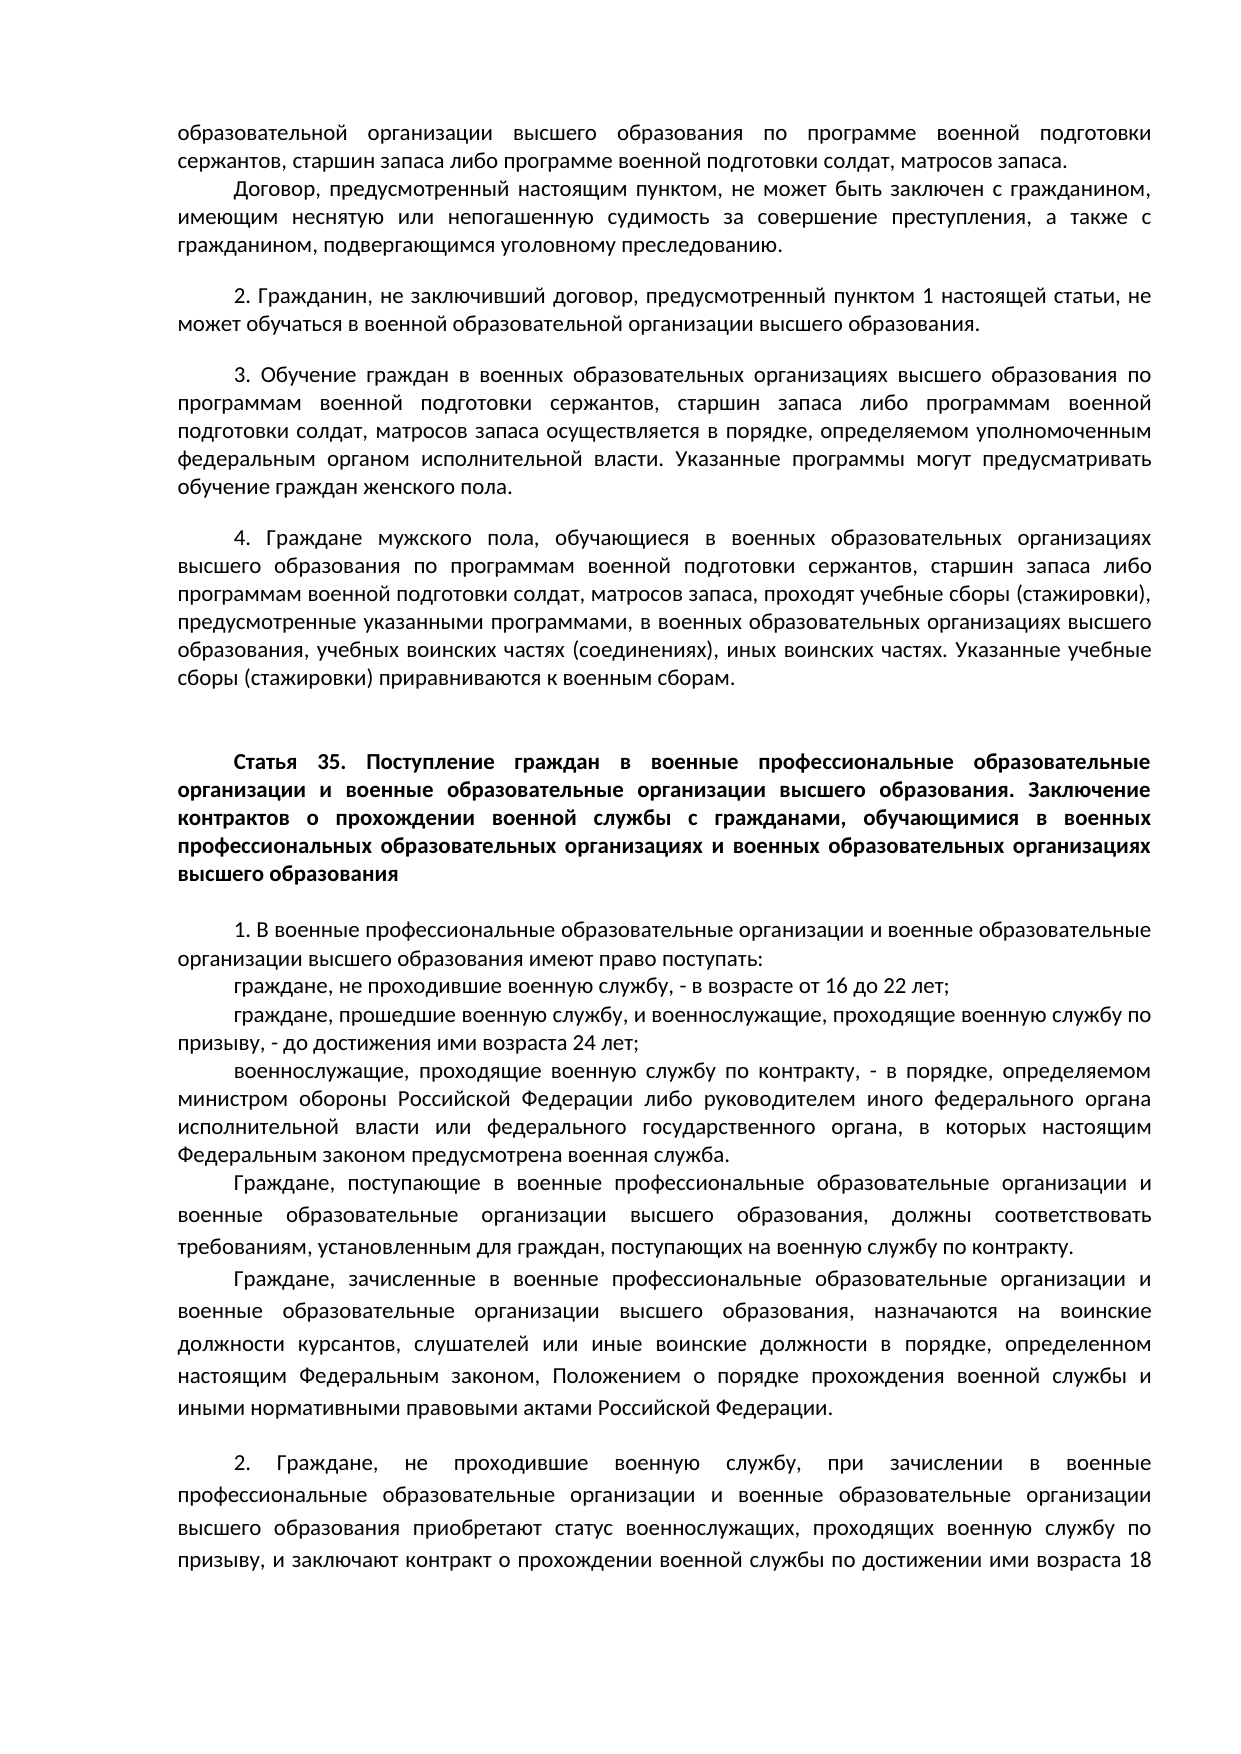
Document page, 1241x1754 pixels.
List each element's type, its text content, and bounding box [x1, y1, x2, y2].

text военнослужащие, проходящие военную службу по контракту, - в порядке, определяемом министром обороны Российской Федерации либо руководителем иного федерального органа исполнительной власти или федерального государственного органа, в которых настоящим Федеральным законом предусмотрена военная служба. [177, 1056, 1152, 1168]
text 1. В военные профессиональные образовательные организации и военные образовательные организации высшего образования имеют право поступать: [177, 916, 1152, 972]
text Граждане, поступающие в военные профессиональные образовательные организации и военные образовательные организации высшего образования, должны соответствовать требованиям, установленным для граждан, поступающих на военную службу по контракту. [177, 1168, 1152, 1260]
text 3. Обучение граждан в военных образовательных организациях высшего образования по программам военной подготовки сержантов, старшин запаса либо программам военной подготовки солдат, матросов запаса осуществляется в порядке, определяемом уполномоченным федеральным органом исполнительной власти. Указанные программы могут предусматривать обучение граждан женского пола. [177, 360, 1152, 500]
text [177, 118, 1152, 174]
text граждане, не проходившие военную службу, - в возрасте от 16 до 22 лет; [177, 972, 1152, 1000]
text Статья 35. Поступление граждан в военные профессиональные образовательные организации и военные образовательные организации высшего образования. Заключение контрактов о прохождении военной службы с гражданами, обучающимися в военных профессиональных образовательных организациях и военных образовательных организациях высшего образования [177, 747, 1152, 887]
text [177, 1448, 1152, 1573]
text Граждане, зачисленные в военные профессиональные образовательные организации и военные образовательные организации высшего образования, назначаются на воинские должности курсантов, слушателей или иные воинские должности в порядке, определенном настоящим Федеральным законом, Положением о порядке прохождения военной службы и иными нормативными правовыми актами Российской Федерации. [177, 1264, 1152, 1421]
text 4. Граждане мужского пола, обучающиеся в военных образовательных организациях высшего образования по программам военной подготовки сержантов, старшин запаса либо программам военной подготовки солдат, матросов запаса, проходят учебные сборы (стажировки), предусмотренные указанными программами, в военных образовательных организациях высшего образования, учебных воинских частях (соединениях), иных воинских частях. Указанные учебные сборы (стажировки) приравниваются к военным сборам. [177, 523, 1152, 691]
text граждане, прошедшие военную службу, и военнослужащие, проходящие военную службу по призыву, - до достижения ими возраста 24 лет; [177, 1000, 1152, 1056]
text Договор, предусмотренный настоящим пунктом, не может быть заключен с гражданином, имеющим неснятую или непогашенную судимость за совершение преступления, а также с гражданином, подвергающимся уголовному преследованию. [177, 174, 1152, 258]
text 2. Гражданин, не заключивший договор, предусмотренный пунктом 1 настоящей статьи, не может обучаться в военной образовательной организации высшего образования. [177, 281, 1152, 337]
